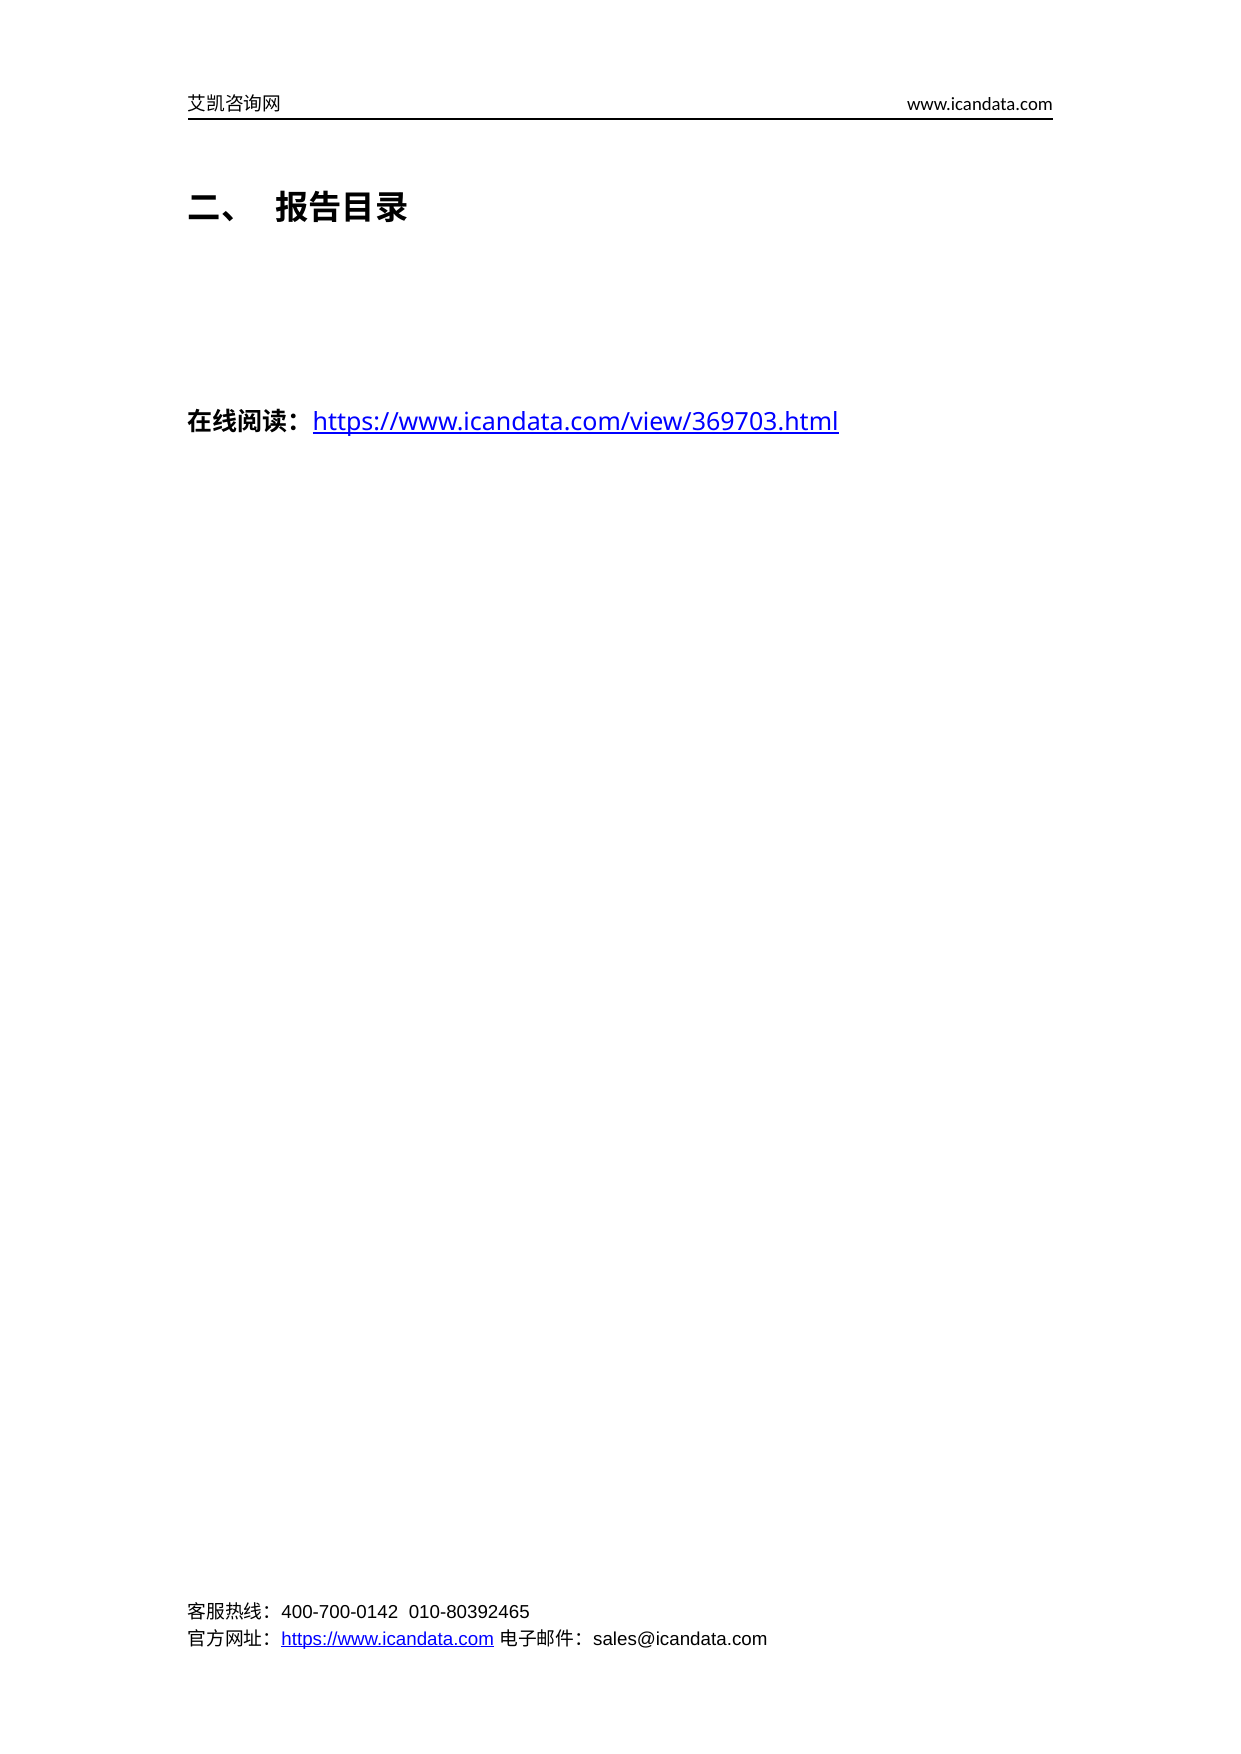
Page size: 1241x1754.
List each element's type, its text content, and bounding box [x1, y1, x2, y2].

text 在线阅读：https://www.icandata.com/view/369703.html [187, 387, 1053, 452]
subtitle 报告目录 [187, 172, 1053, 237]
